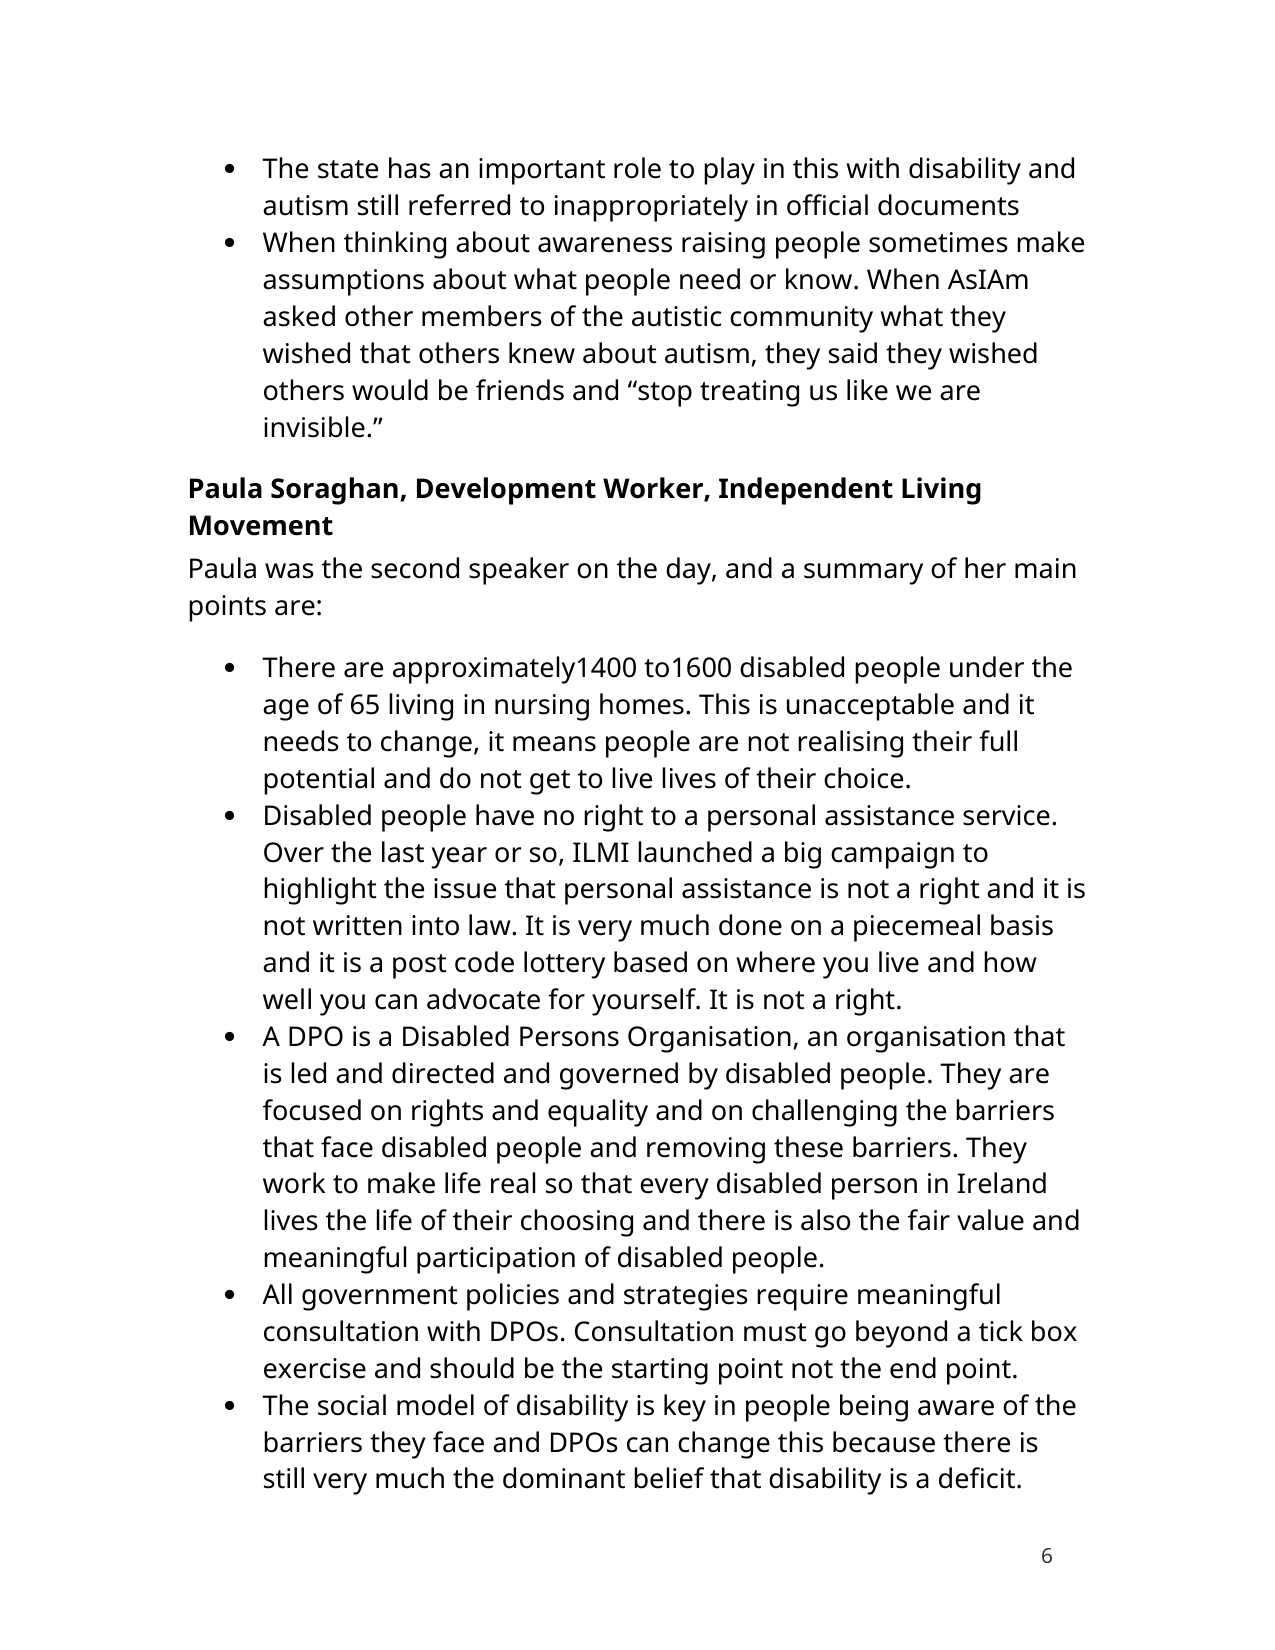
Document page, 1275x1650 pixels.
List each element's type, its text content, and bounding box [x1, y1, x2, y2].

list Disabled people have no right to a personal assistance service. Over the last year or so, ILMI launched a big campaign to highlight the issue that personal assistance is not a right and it is not written into law. It is very much done on a piecemeal basis and it is a post code lottery based on where you live and how well you can advocate for yourself. It is not a right. [225, 796, 1087, 1017]
list A DPO is a Disabled Persons Organisation, an organisation that is led and directed and governed by disabled people. They are focused on rights and equality and on challenging the barriers that face disabled people and removing these barriers. They work to make life real so that every disabled person in Ireland lives the life of their choosing and there is also the fair value and meaningful participation of disabled people. [225, 1017, 1087, 1276]
list There are approximately1400 to1600 disabled people under the age of 65 living in nursing homes. This is unacceptable and it needs to change, it means people are not realising their full potential and do not get to live lives of their choice. [225, 649, 1087, 796]
subtitle Paula Soraghan, Development Worker, Independent Living Movement [187, 470, 1087, 544]
text Paula was the second speaker on the day, and a summary of her main points are: [187, 550, 1087, 624]
list All government policies and strategies require meaningful consultation with DPOs. Consultation must go beyond a tick box exercise and should be the starting point not the end point. [225, 1276, 1087, 1386]
list The state has an important role to play in this with disability and autism still referred to inappropriately in official documents [225, 150, 1087, 224]
list The social model of disability is key in people being aware of the barriers they face and DPOs can change this because there is still very much the dominant belief that disability is a deficit. [225, 1386, 1087, 1497]
list When thinking about awareness raising people sometimes make assumptions about what people need or know. When AsIAm asked other members of the autistic community what they wished that others knew about autism, they said they wished others would be friends and “stop treating us like we are invisible.” [225, 224, 1087, 445]
